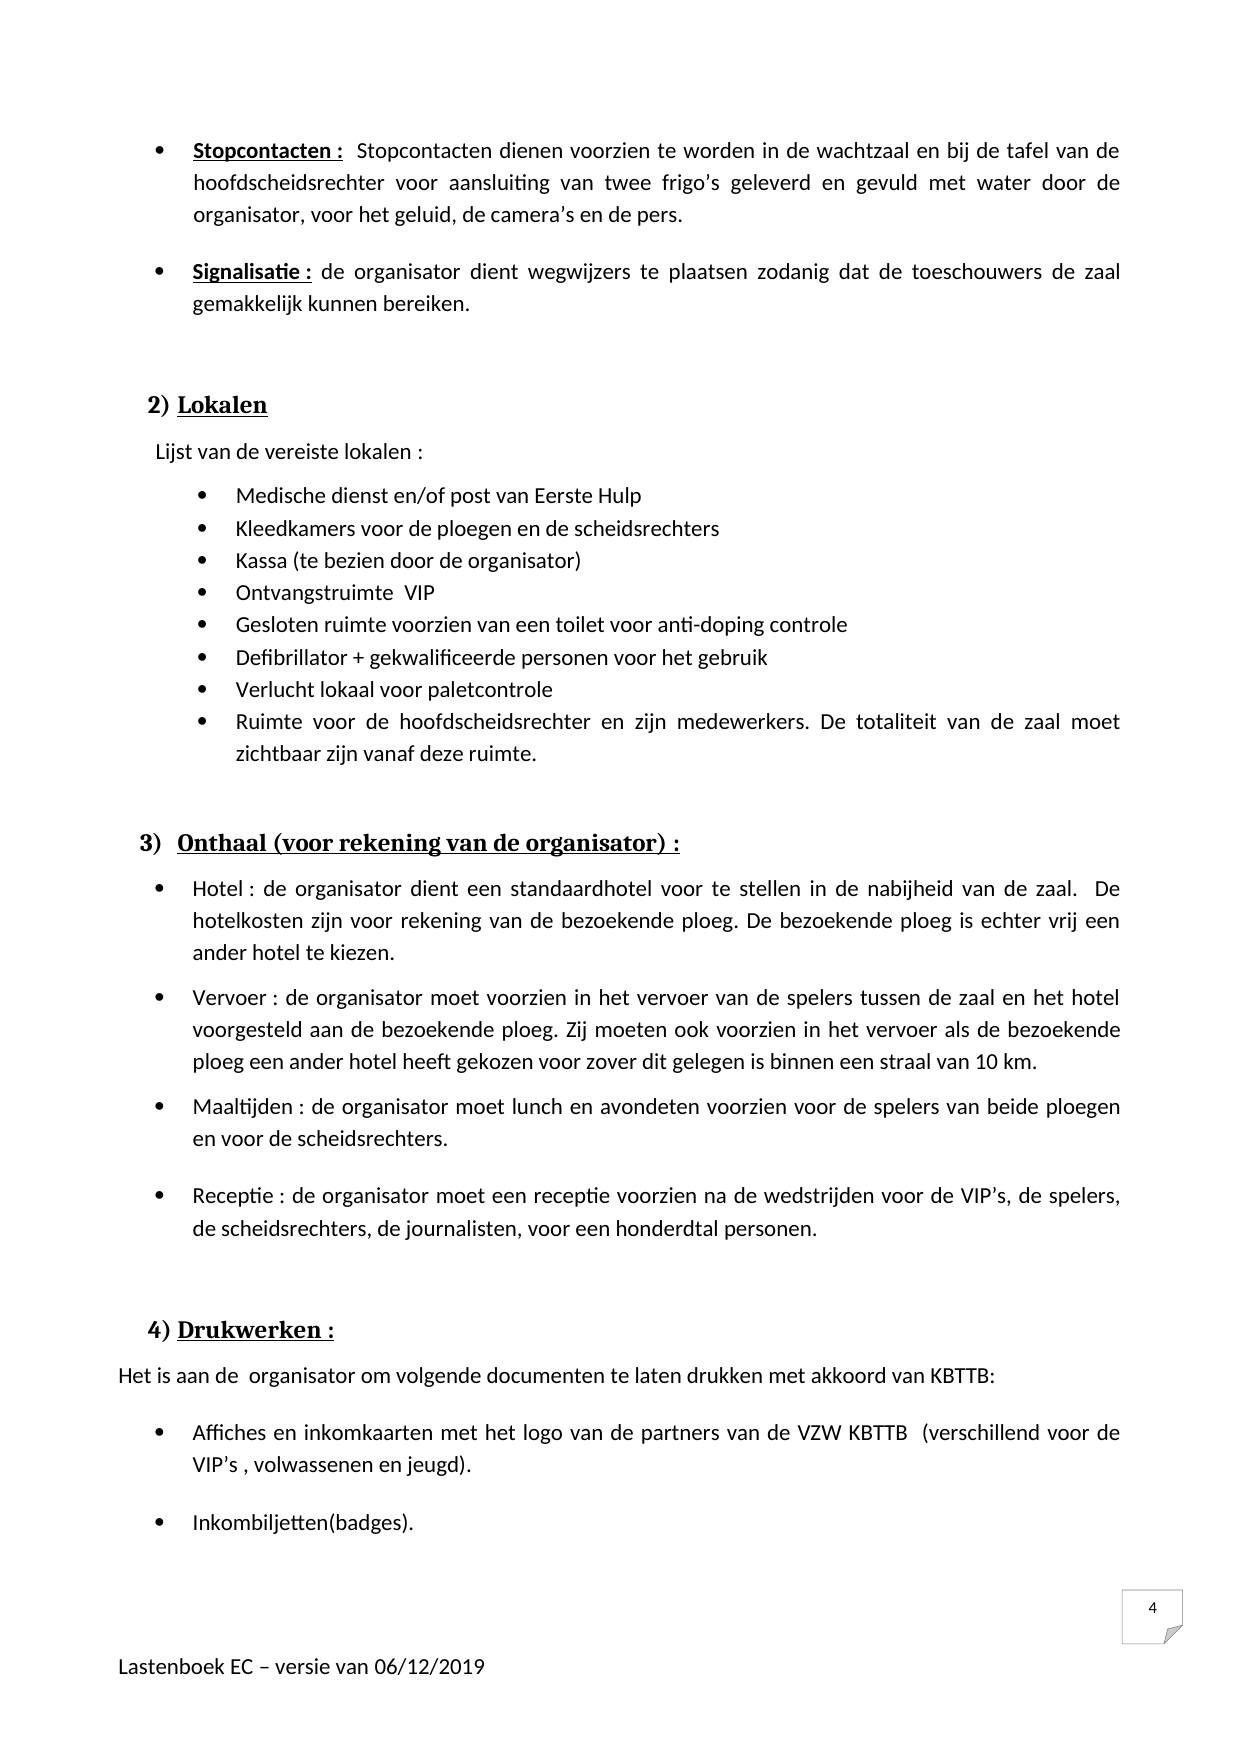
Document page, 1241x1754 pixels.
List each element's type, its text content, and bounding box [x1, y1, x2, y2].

subtitle Drukwerken : [148, 1316, 1122, 1344]
list Ontvangstruimte VIP [198, 578, 1122, 606]
text Het is aan de organisator om volgende documenten te laten drukken met akkoord van KBTTB: [118, 1361, 1122, 1389]
list Maaltijden : de organisator moet lunch en avondeten voorzien voor de spelers van beide ploegen en voor de scheidsrechters. [155, 1092, 1122, 1152]
list Gesloten ruimte voorzien van een toilet voor anti-doping controle [198, 610, 1122, 638]
list Kassa (te bezien door de organisator) [198, 546, 1122, 574]
subtitle Affiches en inkomkaarten met het logo van de partners van de VZW KBTTB (verschillend voor de VIP’s , volwassenen en jeugd). [155, 1418, 1122, 1478]
list Verlucht lokaal voor paletcontrole [198, 675, 1122, 703]
list Onthaal (voor rekening van de organisator) : [140, 828, 1122, 857]
text Lijst van de vereiste lokalen : [155, 437, 1122, 465]
list Vervoer : de organisator moet voorzien in het vervoer van de spelers tussen de zaal en het hotel voorgesteld aan de bezoekende ploeg. Zij moeten ook voorzien in het vervoer als de bezoekende ploeg een ander hotel heeft gekozen voor zover dit gelegen is binnen een straal van 10 km. [155, 983, 1122, 1076]
list Medische dienst en/of post van Eerste Hulp [198, 482, 1122, 510]
list Hotel : de organisator dient een standaardhotel voor te stellen in de nabijheid van de zaal. De hotelkosten zijn voor rekening van de bezoekende ploeg. De bezoekende ploeg is echter vrij een ander hotel te kiezen. [155, 874, 1122, 966]
subtitle Signalisatie : de organisator dient wegwijzers te plaatsen zodanig dat de toeschouwers de zaal gemakkelijk kunnen bereiken. [155, 257, 1122, 318]
list Stopcontacten : Stopcontacten dienen voorzien te worden in de wachtzaal en bij de tafel van de hoofdscheidsrechter voor aansluiting van twee frigo’s geleverd en gevuld met water door de organisator, voor het geluid, de camera’s en de pers. [156, 136, 1122, 228]
list Defibrillator + gekwalificeerde personen voor het gebruik [198, 643, 1122, 671]
subtitle Inkombiljetten(badges). [155, 1508, 1122, 1536]
list Kleedkamers voor de ploegen en de scheidsrechters [198, 514, 1122, 542]
subtitle Receptie : de organisator moet een receptie voorzien na de wedstrijden voor de VIP’s, de spelers, de scheidsrechters, de journalisten, voor een honderdtal personen. [155, 1182, 1122, 1242]
list Ruimte voor de hoofdscheidsrechter en zijn medewerkers. De totaliteit van de zaal moet zichtbaar zijn vanaf deze ruimte. [198, 707, 1122, 767]
subtitle Lokalen [148, 391, 1122, 420]
